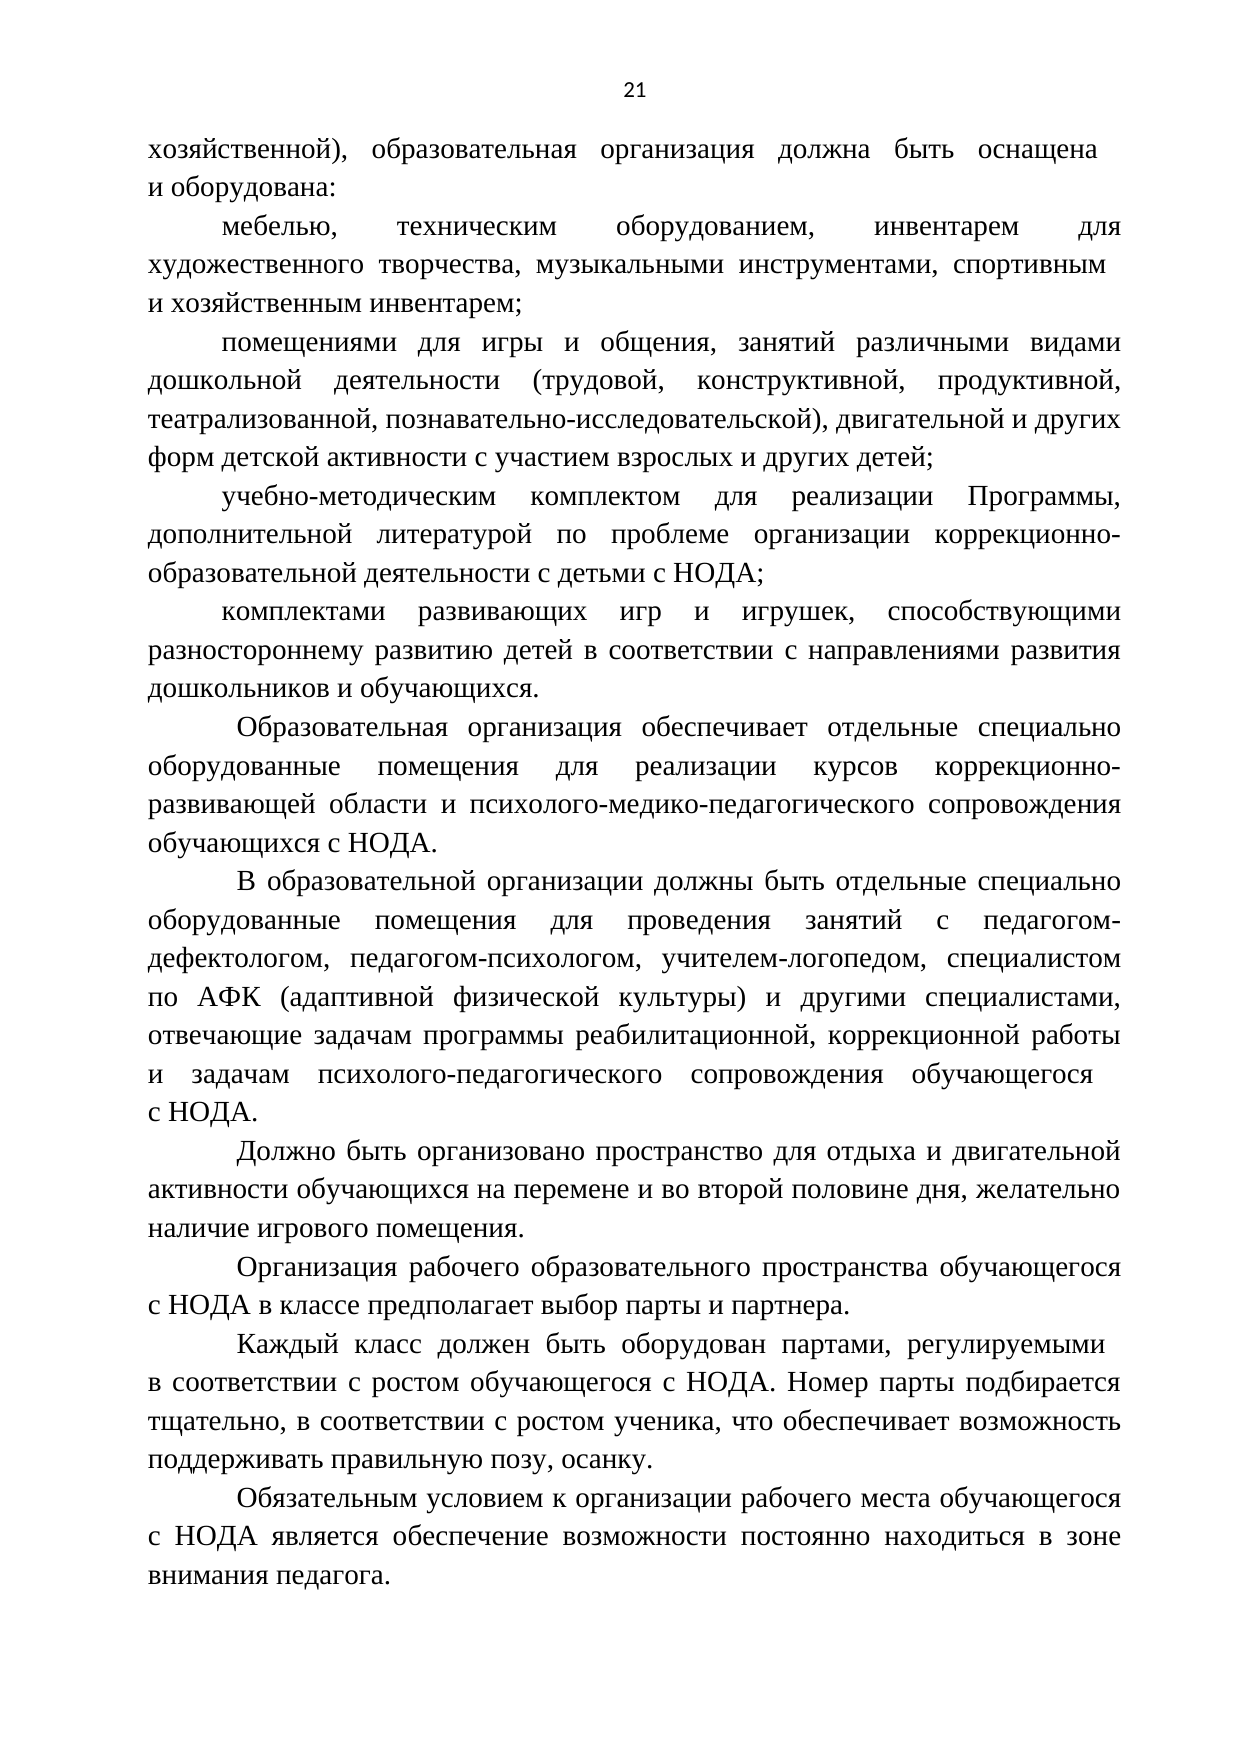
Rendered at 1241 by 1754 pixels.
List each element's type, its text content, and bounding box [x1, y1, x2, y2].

text Обязательным условием к организации рабочего места обучающегося с НОДА является обеспечение возможности постоянно находиться в зоне внимания педагога. [148, 1480, 1122, 1591]
text комплектами развивающих игр и игрушек, способствующими разностороннему развитию детей в соответствии с направлениями развития дошкольников и обучающихся. [148, 593, 1122, 704]
text Организация рабочего образовательного пространства обучающегося с НОДА в классе предполагает выбор парты и партнера. [148, 1249, 1122, 1321]
list мебелью, техническим оборудованием, инвентарем для художественного творчества, музыкальными инструментами, спортивным и хозяйственным инвентарем; [148, 208, 1122, 319]
text Образовательная организация обеспечивает отдельные специально оборудованные помещения для реализации курсов коррекционно-развивающей области и психолого-медико-педагогического сопровождения обучающихся с НОДА. [148, 709, 1122, 858]
text В образовательной организации должны быть отдельные специально оборудованные помещения для проведения занятий с педагогом-дефектологом, педагогом-психологом, учителем-логопедом, специалистом по АФК (адаптивной физической культуры) и другими специалистами, отвечающие задачам программы реабилитационной, коррекционной работы и задачам психолого-педагогического сопровождения обучающегося с НОДА. [148, 863, 1122, 1128]
text помещениями для игры и общения, занятий различными видами дошкольной деятельности (трудовой, конструктивной, продуктивной, театрализованной, познавательно-исследовательской), двигательной и других форм детской активности с участием взрослых и других детей; [148, 324, 1122, 473]
text учебно-методическим комплектом для реализации Программы, дополнительной литературой по проблеме организации коррекционно-образовательной деятельности с детьми с НОДА; [148, 478, 1122, 588]
text Должно быть организовано пространство для отдыха и двигательной активности обучающихся на перемене и во второй половине дня, желательно наличие игрового помещения. [148, 1133, 1122, 1244]
text Каждый класс должен быть оборудован партами, регулируемыми в соответствии с ростом обучающегося с НОДА. Номер парты подбирается тщательно, в соответствии с ростом ученика, что обеспечивает возможность поддерживать правильную позу, осанку. [148, 1326, 1122, 1475]
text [148, 131, 1122, 203]
